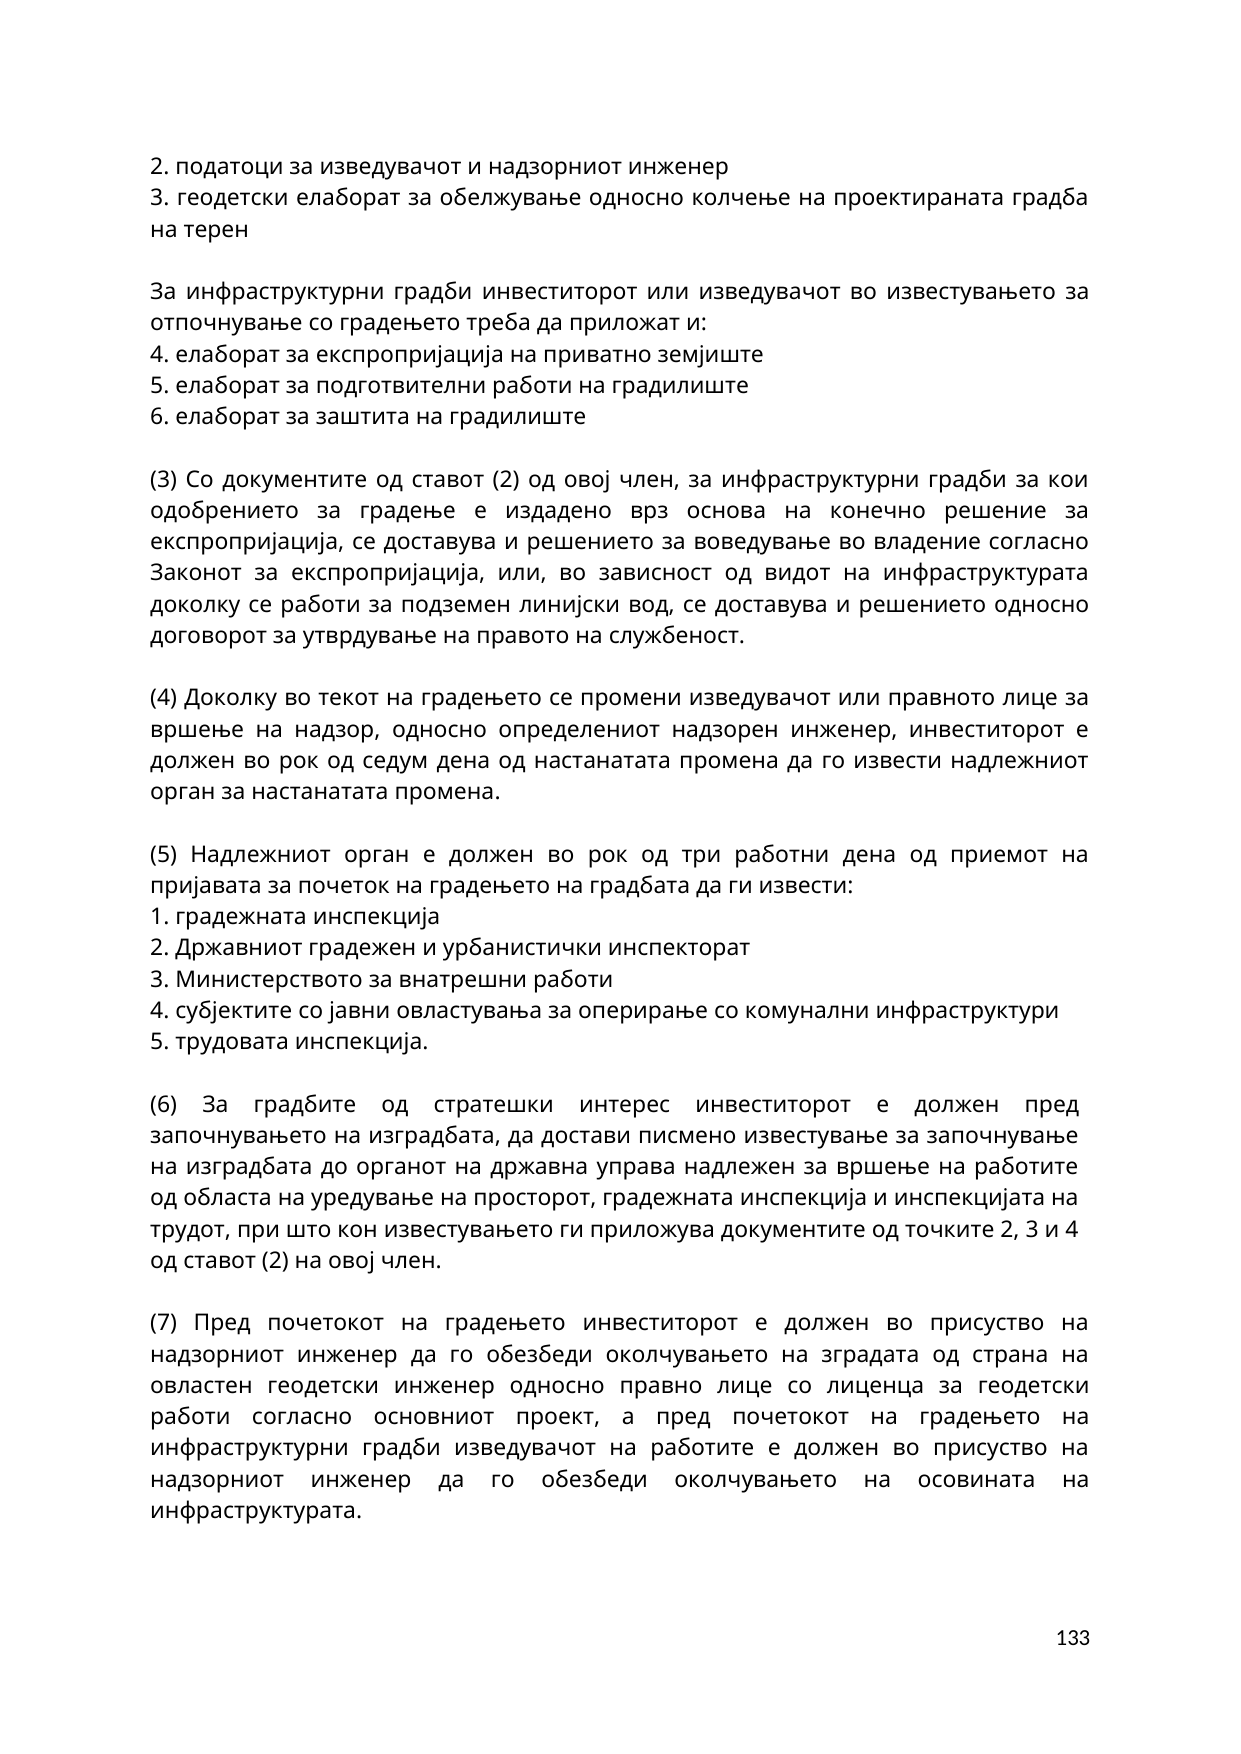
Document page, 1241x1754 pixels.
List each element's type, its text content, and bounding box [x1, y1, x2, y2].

text 1. градежната инспекција [150, 900, 1090, 931]
text 5. трудовата инспекција. [150, 1025, 1090, 1056]
text 3. Министерството за внатрешни работи [150, 962, 1090, 994]
text За инфраструктурни градби инвеститорот или изведувачот во известувањето за отпочнување со градењето треба да приложат и: [150, 275, 1090, 337]
text (7) Пред почетокот на градењето инвеститорот е должен во присуство на надзорниот инженер да го обезбеди околчувањето на зградата од страна на овластен геодетски инженер односно правно лице со лиценца за геодетски работи согласно основниот проект, а пред почетокот на градењето на инфраструктурни градби изведувачот на работите е должен во присуство на надзорниот инженер да го обезбеди околчувањето на осовината на инфраструктурата. [150, 1306, 1090, 1525]
text (5) Надлежниот орган е должен во рок од три работни дена од приемот на пријавата за почеток на градењето на градбата да ги извести: [150, 837, 1090, 900]
text 5. елаборат за подготвителни работи на градилиште [150, 369, 1090, 400]
text 2. Државниот градежен и урбанистички инспекторат [150, 931, 1090, 962]
text 2. податоци за изведувачот и надзорниот инженер [150, 150, 1090, 181]
text 4. субјектите со јавни овластувања за оперирање со комунални инфраструктури [150, 994, 1090, 1025]
text 3. геодетски елаборат за обелжување односно колчење на проектираната градба на терен [150, 181, 1090, 244]
text (4) Доколку во текот на градењето се промени изведувачот или правното лице за вршење на надзор, односно определениот надзорен инженер, инвеститорот е должен во рок од седум дена од настанатата промена да го извести надлежниот орган за настанатата промена. [150, 681, 1090, 806]
text (3) Со документите од ставот (2) од овој член, за инфраструктурни градби за кои одобрението за градење е издадено врз основа на конечно решение за експропријација, се доставува и решението за воведување во владение согласно Законот за експропријација, или, во зависност од видот на инфраструктурата доколку се работи за подземен линијски вод, се доставува и решението односно договорот за утврдување на правото на службеност. [150, 462, 1090, 650]
text (6) За градбите од стратешки интерес инвеститорот е должен пред започнувањето на изградбата, да достави писмено известување за започнување на изградбата до органот на државна управа надлежен за вршење на работите од областа на уредување на просторот, градежната инспекција и инспекцијата на трудот, при што кон известувањето ги приложува документите од точките 2, 3 и 4 од ставот (2) на овој член. [150, 1087, 1080, 1275]
text 4. елаборат за експропријација на приватно земјиште [150, 337, 1090, 369]
text 6. елаборат за заштита на градилиште [150, 400, 1090, 431]
